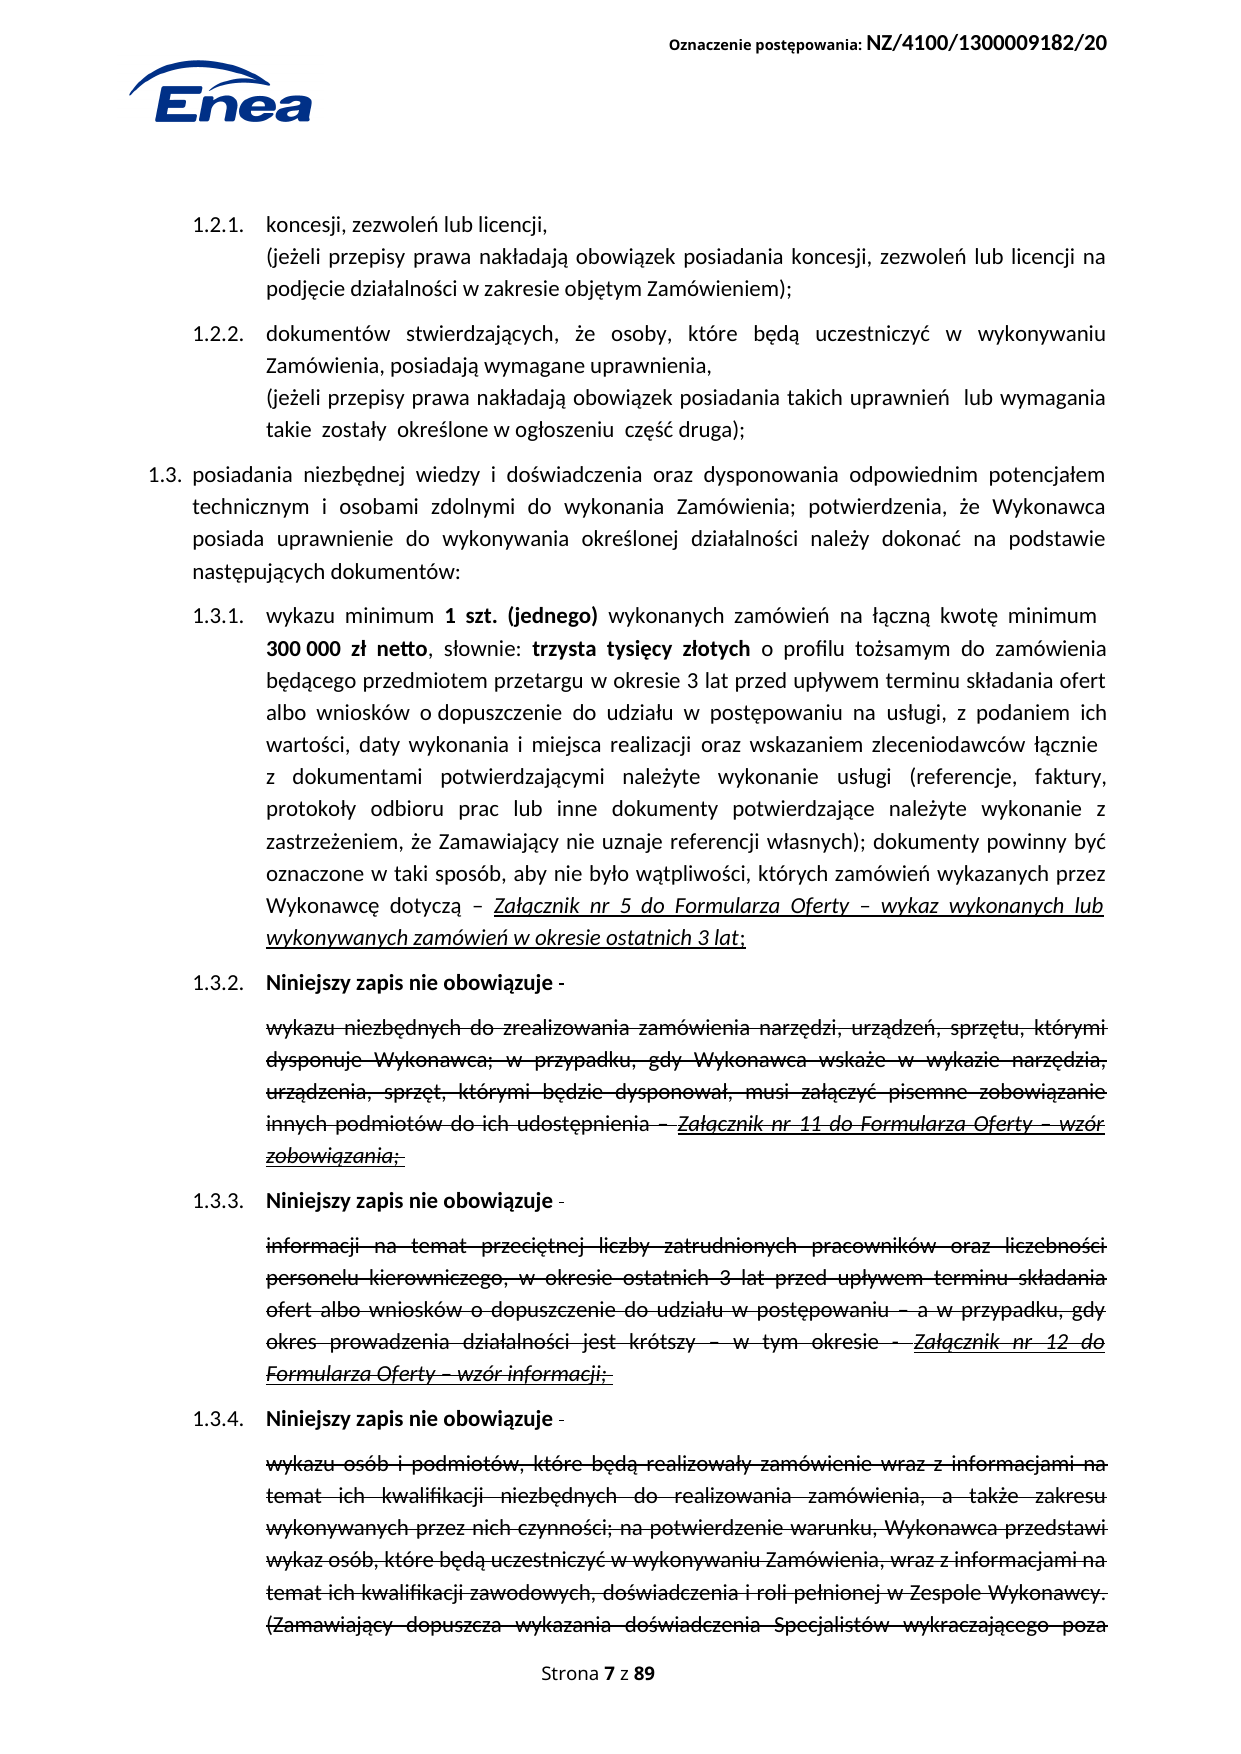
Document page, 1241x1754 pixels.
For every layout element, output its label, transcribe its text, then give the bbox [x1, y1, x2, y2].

text informacji na temat przeciętnej liczby zatrudnionych pracowników oraz liczebności personelu kierowniczego, w okresie ostatnich 3 lat przed upływem terminu składania ofert albo wniosków o dopuszczenie do udziału w postępowaniu – a w przypadku, gdy okres prowadzenia działalności jest krótszy – w tym okresie - Załącznik nr 12 do Formularza Oferty – wzór informacji; [266, 1280, 1107, 1388]
text (jeżeli przepisy prawa nakładają obowiązek posiadania takich uprawnień lub wymagania takie zostały określone w ogłoszeniu część druga); [266, 383, 1107, 443]
text wykazu niezbędnych do zrealizowania zamówienia narzędzi, urządzeń, sprzętu, którymi dysponuje Wykonawca; w przypadku, gdy Wykonawca wskaże w wykazie narzędzia, urządzenia, sprzęt, którymi będzie dysponował, musi załączyć pisemne zobowiązanie innych podmiotów do ich udostępnienia – Załącznik nr 11 do Formularza Oferty – wzór zobowiązania; [266, 1062, 1107, 1092]
picture [117, 50, 324, 124]
list posiadania niezbędnej wiedzy i doświadczenia oraz dysponowania odpowiednim potencjałem technicznym i osobami zdolnymi do wykonania Zamówienia; potwierdzenia, że Wykonawca posiada uprawnienie do wykonywania określonej działalności należy dokonać na podstawie następujących dokumentów: [148, 460, 1107, 585]
text wykazu niezbędnych do zrealizowania zamówienia narzędzi, urządzeń, sprzętu, którymi dysponuje Wykonawca; w przypadku, gdy Wykonawca wskaże w wykazie narzędzia, urządzenia, sprzęt, którymi będzie dysponował, musi załączyć pisemne zobowiązanie innych podmiotów do ich udostępnienia – Załącznik nr 11 do Formularza Oferty – wzór zobowiązania; [266, 1094, 1107, 1169]
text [266, 1594, 1107, 1625]
list wykazu minimum wykonanych zamówień na łączną kwotę minimum 300 000 zł netto, słownie: trzysta tysięcy złotych o profilu tożsamym do zamówienia będącego przedmiotem przetargu w okresie 3 lat przed upływem terminu składania ofert albo wniosków o dopuszczenie do udziału w postępowaniu na , z podaniem ich wartości, daty wykonania i miejsca realizacji oraz wskazaniem zleceniodawców łącznie z dokumentami potwierdzającymi należyte wykonanie (referencje, faktury, protokoły odbioru prac lub inne dokumenty potwierdzające należyte wykonanie z zastrzeżeniem, że Zamawiający nie uznaje referencji własnych); dokumenty powinny być oznaczone w taki sposób, aby nie było wątpliwości, których zamówień wykazanych przez Wykonawcę dotyczą – Załącznik nr 5 do Formularza Oferty – wykaz wykonanych lub wykonywanych zamówień w okresie ostatnich 3 lat; [192, 601, 1107, 951]
text (jeżeli przepisy prawa nakładają obowiązek posiadania koncesji, zezwoleń lub licencji na podjęcie działalności w zakresie objętym Zamówieniem); [266, 242, 1107, 302]
text wykazu niezbędnych do zrealizowania zamówienia narzędzi, urządzeń, sprzętu, którymi dysponuje Wykonawca; w przypadku, gdy Wykonawca wskaże w wykazie narzędzia, urządzenia, sprzęt, którymi będzie dysponował, musi załączyć pisemne zobowiązanie innych podmiotów do ich udostępnienia – Załącznik nr 11 do Formularza Oferty – wzór zobowiązania; [266, 1029, 1107, 1060]
text informacji na temat przeciętnej liczby zatrudnionych pracowników oraz liczebności personelu kierowniczego, w okresie ostatnich 3 lat przed upływem terminu składania ofert albo wniosków o dopuszczenie do udziału w postępowaniu – a w przypadku, gdy okres prowadzenia działalności jest krótszy – w tym okresie - Załącznik nr 12 do Formularza Oferty – wzór informacji; [266, 1248, 1107, 1278]
list koncesji, zezwoleń lub licencji, [192, 210, 1107, 238]
list dokumentów stwierdzających, że osoby, które będą uczestniczyć w wykonywaniu Zamówienia, posiadają wymagane uprawnienia, [192, 319, 1107, 379]
